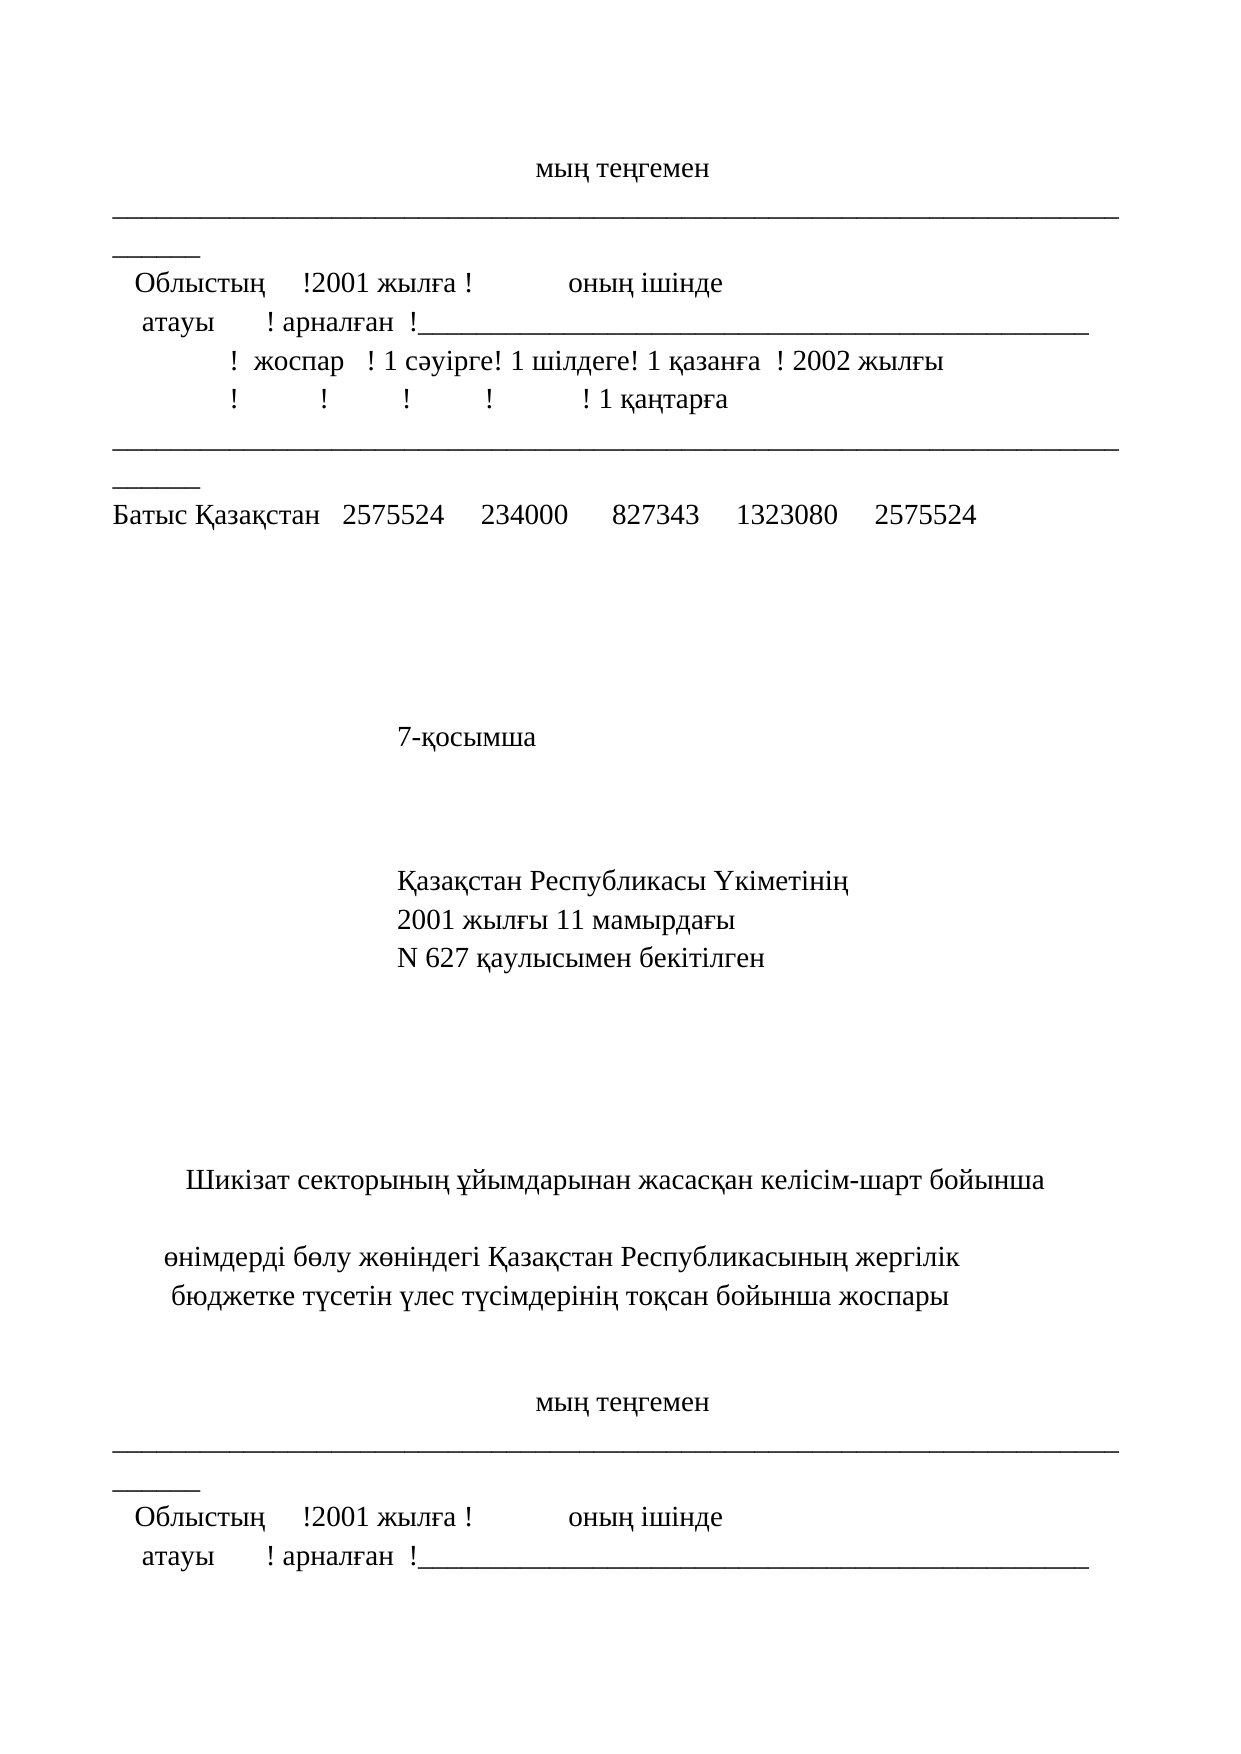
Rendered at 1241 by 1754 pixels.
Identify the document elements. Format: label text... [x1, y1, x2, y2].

text 2001 жылғы 11 мамырдағы [112, 902, 1128, 935]
text ___________________________________________________________________________ [112, 420, 1128, 492]
text 7-қосымша [112, 719, 1128, 752]
text мың теңгемен [112, 1384, 1128, 1417]
text атауы ! арналған !______________________________________________ [112, 304, 1128, 338]
text ___________________________________________________________________________ [112, 188, 1128, 261]
text N 627 қаулысымен бекітілген [112, 940, 1128, 974]
text өнімдерді бөлу жөніндегі Қазақстан Республикасының жергілік [112, 1239, 1128, 1273]
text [112, 1422, 1128, 1494]
text Қазақстан Республикасы Үкіметінің [112, 863, 1128, 897]
text Облыстың !2001 жылға ! оның ішінде [112, 1499, 1128, 1533]
text ! жоспар ! 1 сәуірге! 1 шілдеге! 1 қазанға ! 2002 жылғы [112, 343, 1128, 376]
text атауы ! арналған !______________________________________________ [112, 1538, 1128, 1572]
text ! ! ! ! ! 1 қаңтарға [112, 381, 1128, 415]
text мың теңгемен [112, 150, 1128, 183]
text Облыстың !2001 жылға ! оның ішінде [112, 266, 1128, 299]
text бюджетке түсетін үлес түсімдерінің тоқсан бойынша жоспары [112, 1278, 1128, 1311]
text Шикізат секторының ұйымдарынан жасасқан келісім-шарт бойынша [112, 1085, 1128, 1196]
text Батыс Қазақстан 2575524 234000 827343 1323080 2575524 [112, 497, 1128, 530]
